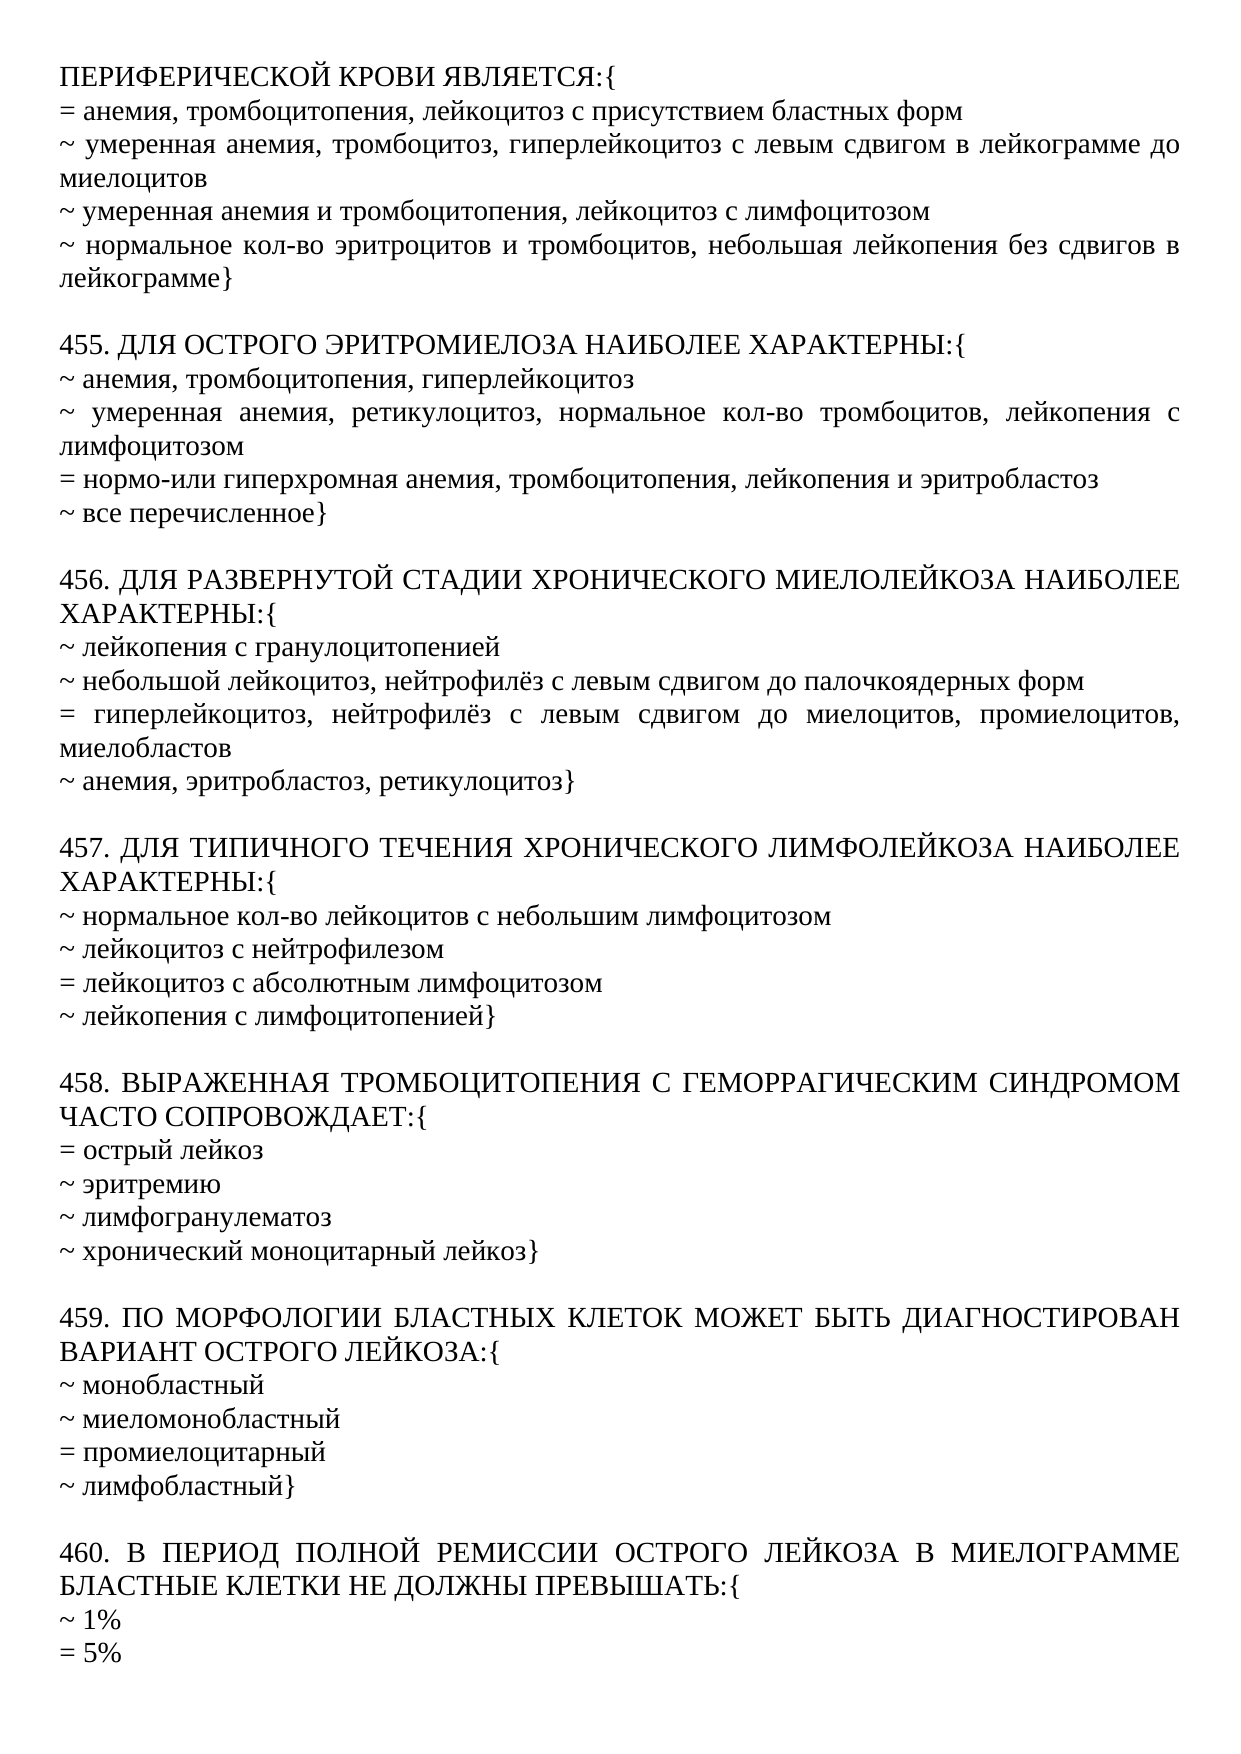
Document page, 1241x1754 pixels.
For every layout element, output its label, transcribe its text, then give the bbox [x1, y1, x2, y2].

text ~ небольшой лейкоцитоз, нейтрофилёз с левым сдвигом до палочкоядерных форм [59, 663, 1181, 696]
text 458. ВЫРАЖЕННАЯ ТРОМБОЦИТОПЕНИЯ С ГЕМОРРАГИЧЕСКИМ СИНДРОМОМ ЧАСТО СОПРОВОЖДАЕТ:{ [59, 1065, 1181, 1132]
text 457. ДЛЯ ТИПИЧНОГО ТЕЧЕНИЯ ХРОНИЧЕСКОГО ЛИМФОЛЕЙКОЗА НАИБОЛЕЕ ХАРАКТЕРНЫ:{ [59, 831, 1181, 898]
text ~ лейкопения с гранулоцитопенией [59, 629, 1181, 663]
text ~ умеренная анемия, тромбоцитоз, гиперлейкоцитоз с левым сдвигом в лейкограмме до миелоцитов [59, 126, 1181, 193]
text = 5% [59, 1636, 1181, 1669]
text ~ лимфогранулематоз [59, 1199, 1181, 1233]
text ~ хронический моноцитарный лейкоз} [59, 1233, 1181, 1267]
text ~ нормальное кол-во эритроцитов и тромбоцитов, небольшая лейкопения без сдвигов в лейкограмме} [59, 227, 1181, 294]
text 459. ПО МОРФОЛОГИИ БЛАСТНЫХ КЛЕТОК МОЖЕТ БЫТЬ ДИАГНОСТИРОВАН ВАРИАНТ ОСТРОГО ЛЕЙКОЗА:{ [59, 1300, 1181, 1367]
text ~ миеломонобластный [59, 1401, 1181, 1434]
text ~ все перечисленное} [59, 495, 1181, 529]
text ~ эритремию [59, 1166, 1181, 1199]
text 460. В ПЕРИОД ПОЛНОЙ РЕМИССИИ ОСТРОГО ЛЕЙКОЗА В МИЕЛОГРАММЕ БЛАСТНЫЕ КЛЕТКИ НЕ ДОЛЖНЫ ПРЕВЫШАТЬ:{ [59, 1535, 1181, 1602]
text = промиелоцитарный [59, 1434, 1181, 1468]
text ~ анемия, тромбоцитопения, гиперлейкоцитоз [59, 361, 1181, 394]
text 455. ДЛЯ ОСТРОГО ЭРИТРОМИЕЛОЗА НАИБОЛЕЕ ХАРАКТЕРНЫ:{ [59, 327, 1181, 361]
text = лейкоцитоз с абсолютным лимфоцитозом [59, 965, 1181, 998]
text = острый лейкоз [59, 1132, 1181, 1166]
text ~ лимфобластный} [59, 1468, 1181, 1501]
text ~ лейкоцитоз с нейтрофилезом [59, 931, 1181, 965]
text ~ анемия, эритробластоз, ретикулоцитоз} [59, 763, 1181, 797]
text ~ умеренная анемия, ретикулоцитоз, нормальное кол-во тромбоцитов, лейкопения с лимфоцитозом [59, 394, 1181, 462]
text ~ монобластный [59, 1367, 1181, 1401]
text = анемия, тромбоцитопения, лейкоцитоз с присутствием бластных форм [59, 93, 1181, 126]
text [59, 59, 1181, 93]
text 456. ДЛЯ РАЗВЕРНУТОЙ СТАДИИ ХРОНИЧЕСКОГО МИЕЛОЛЕЙКОЗА НАИБОЛЕЕ ХАРАКТЕРНЫ:{ [59, 562, 1181, 629]
text ~ лейкопения с лимфоцитопенией} [59, 998, 1181, 1032]
text ~ нормальное кол-во лейкоцитов с небольшим лимфоцитозом [59, 898, 1181, 931]
text ~ умеренная анемия и тромбоцитопения, лейкоцитоз с лимфоцитозом [59, 193, 1181, 227]
text ~ 1% [59, 1602, 1181, 1636]
text = гиперлейкоцитоз, нейтрофилёз с левым сдвигом до миелоцитов, промиелоцитов, миелобластов [59, 696, 1181, 763]
text = нормо-или гиперхромная анемия, тромбоцитопения, лейкопения и эритробластоз [59, 462, 1181, 495]
